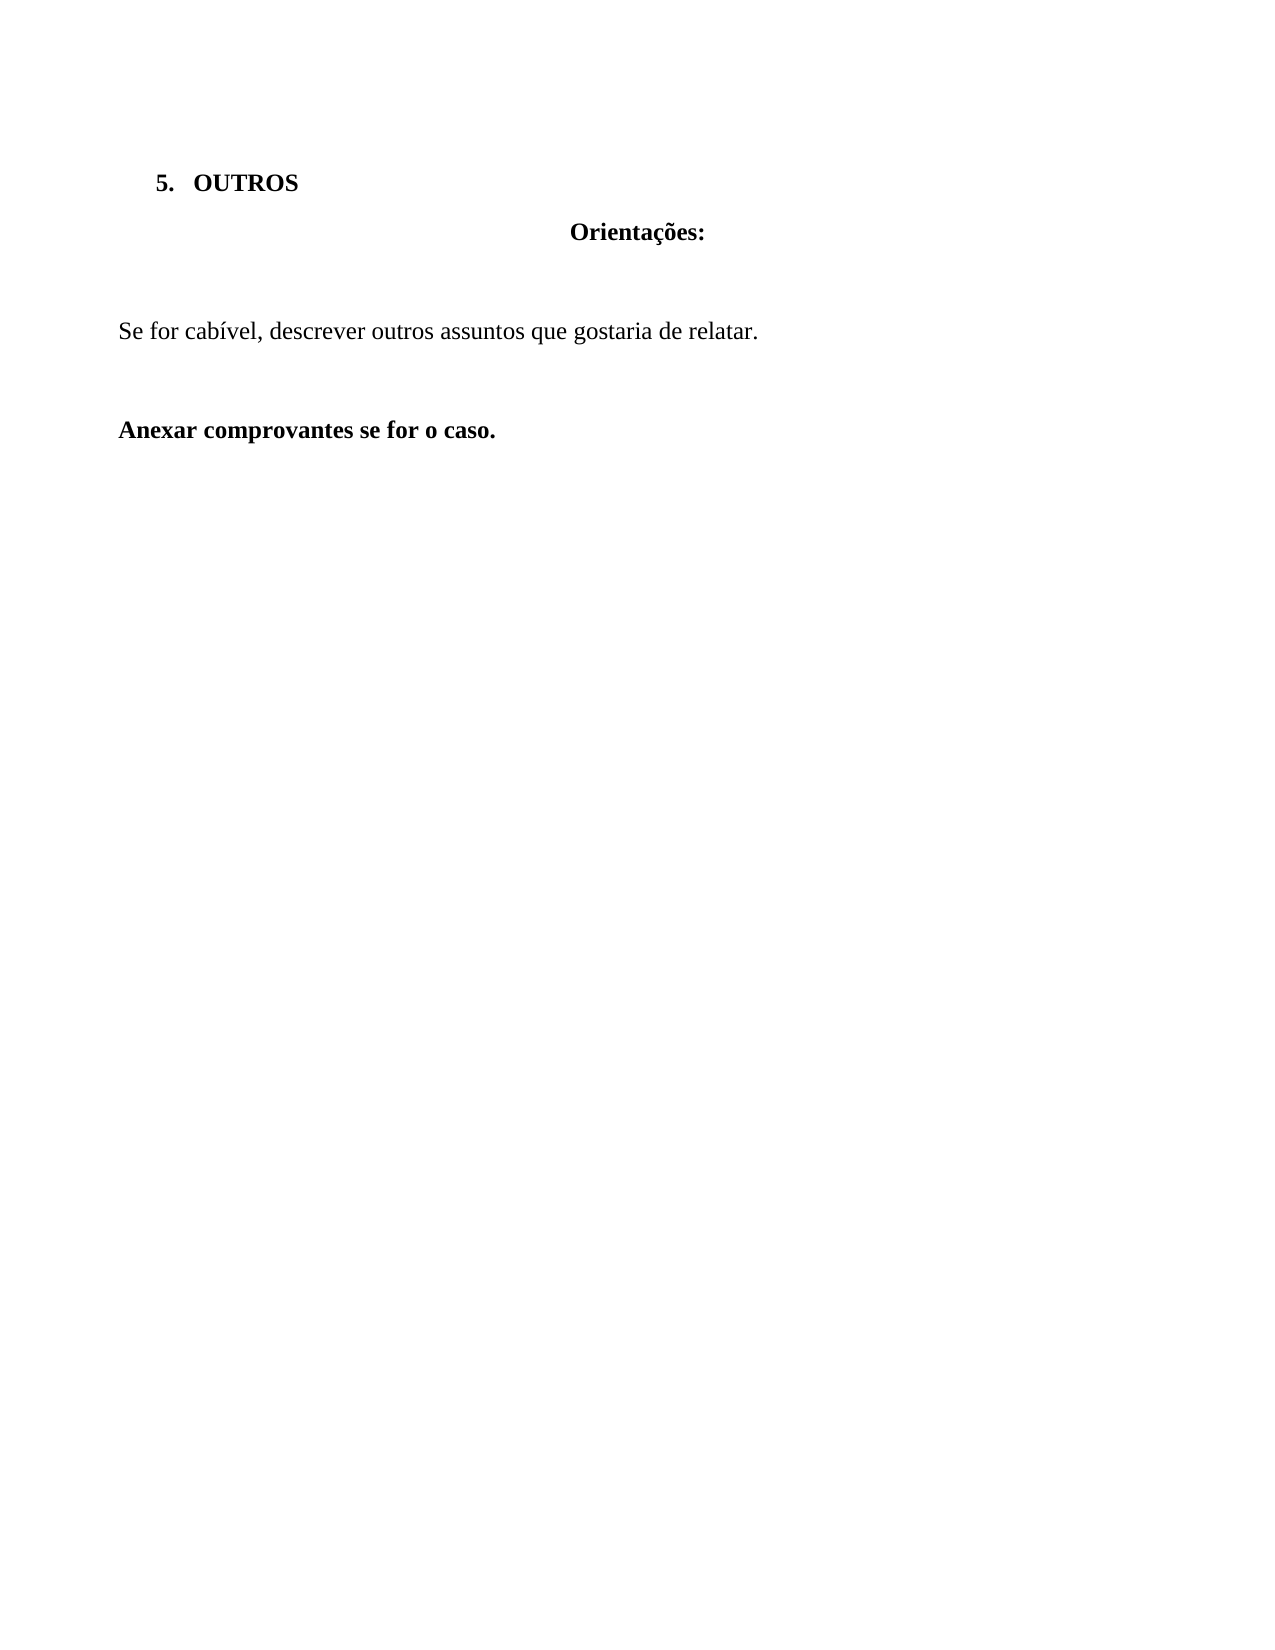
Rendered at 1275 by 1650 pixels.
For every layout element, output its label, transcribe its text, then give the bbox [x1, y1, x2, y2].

text Se for cabível, descrever outros assuntos que gostaria de relatar. [118, 316, 1157, 345]
text Orientações: [118, 217, 1157, 246]
list OUTROS [156, 168, 1157, 196]
text Anexar comprovantes se for o caso. [118, 416, 1157, 444]
